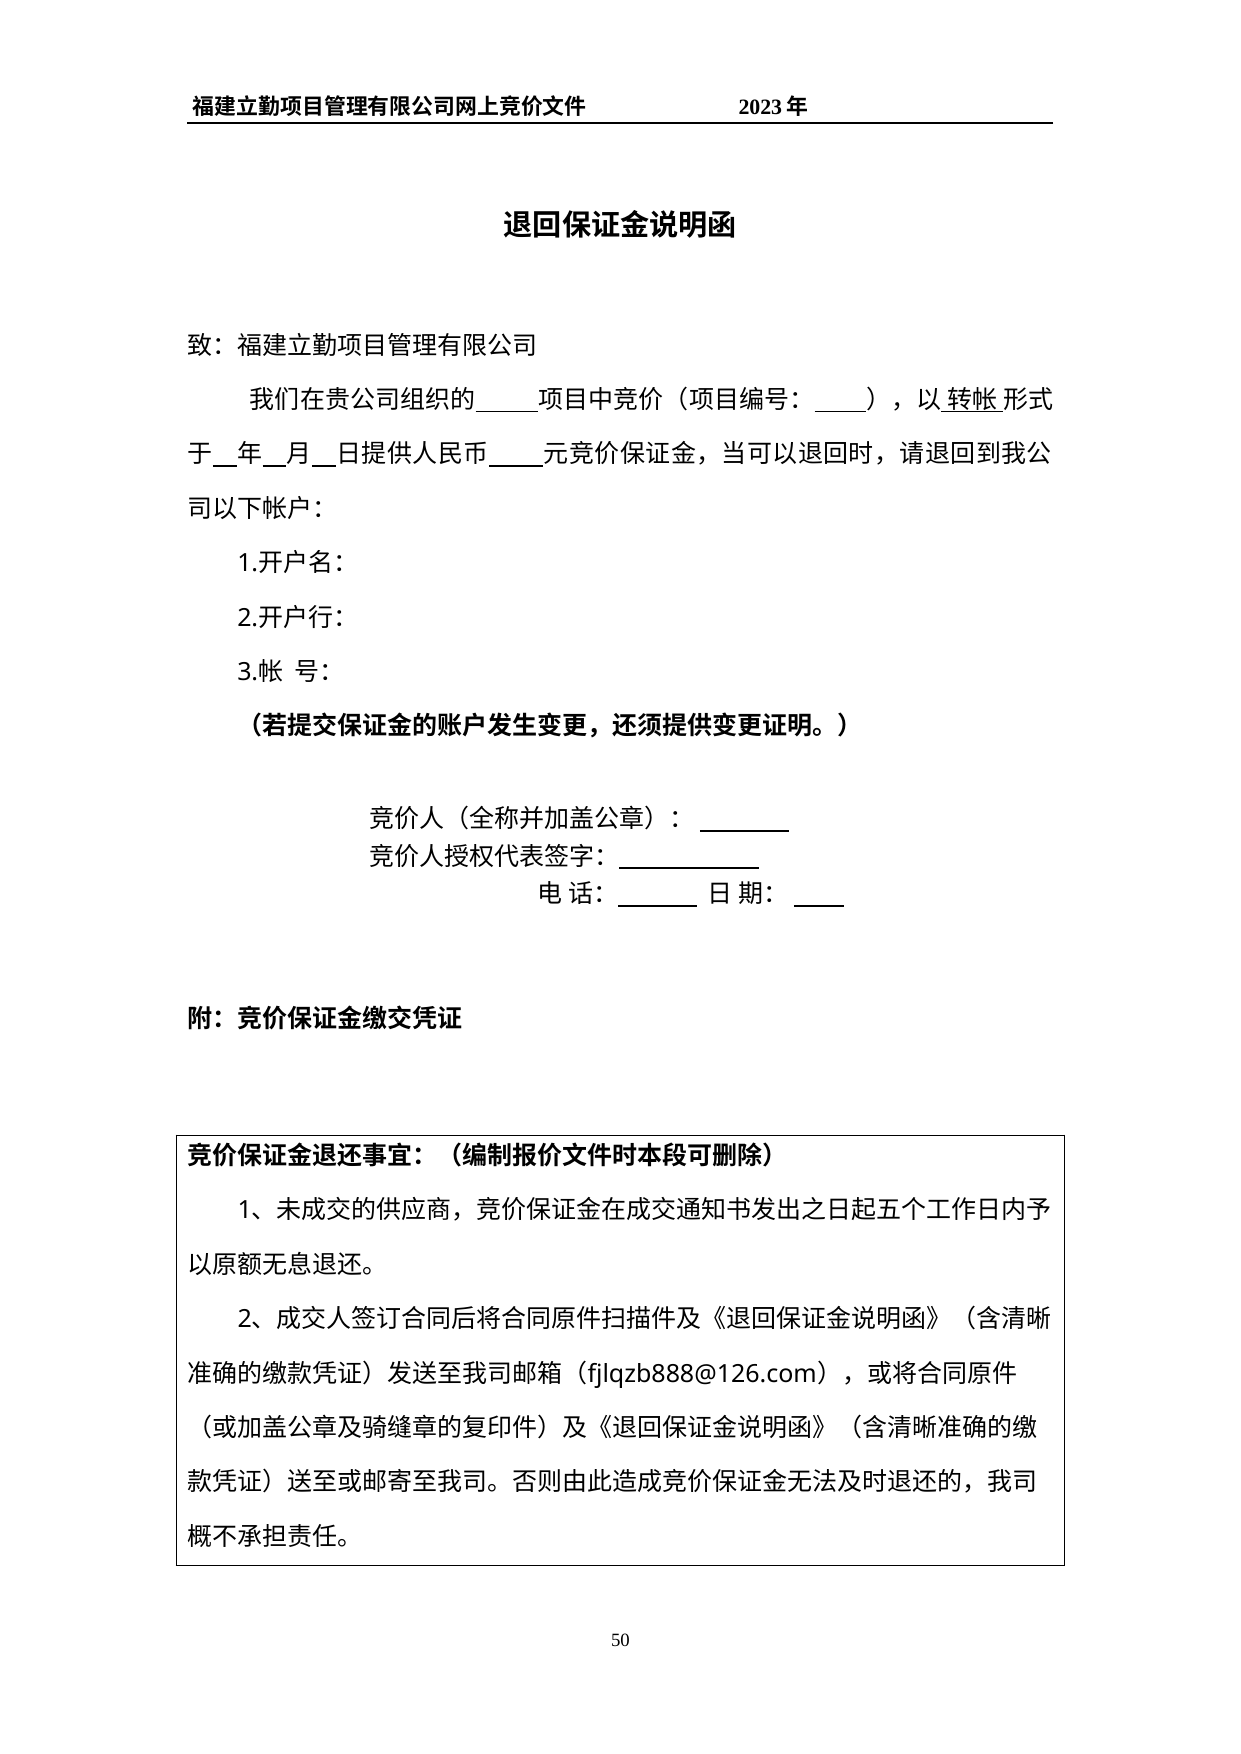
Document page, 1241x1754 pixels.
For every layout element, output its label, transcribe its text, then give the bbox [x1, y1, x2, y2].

text 附：竞价保证金缴交凭证 [187, 999, 1053, 1035]
text 1.开户名： [187, 543, 1053, 579]
text 电 话： 日 期： [187, 873, 1053, 910]
text 2.开户行： [187, 597, 1053, 633]
text 竞价人（全称并加盖公章）： [187, 798, 1053, 835]
text 我们在贵公司组织的 项目中竞价（项目编号： ），以 转帐 形式于 年 月 日提供人民币 元竞价保证金，当可以退回时，请退回到我公司以下帐户： [187, 379, 1053, 524]
table_header 竞价保证金退还事宜：（编制报价文件时本段可删除） 1、未成交的供应商，竞价保证金在成交通知书发出之日起五个工作日内予以原额无息退还。 2、成交人签订合同后将合同原件扫描件及《退回保证金说明函》（含清晰准确的缴款凭证）发送至我司邮箱（fjlqzb888@126.com），或将合同原件（或加盖公章及骑缝章的复印件）及《退回保证金说明函》（含清晰准确的缴款凭证）送至或邮寄至我司。否则由此造成竞价保证金无法及时退还的，我司概不承担责任。 [177, 1136, 1064, 1565]
text 退回保证金说明函 [187, 184, 1053, 249]
text 3.帐 号： [187, 651, 1053, 688]
text 竞价人授权代表签字： [187, 835, 1053, 873]
text （若提交保证金的账户发生变更，还须提供变更证明。） [187, 706, 1053, 742]
text 致：福建立勤项目管理有限公司 [187, 325, 1053, 361]
